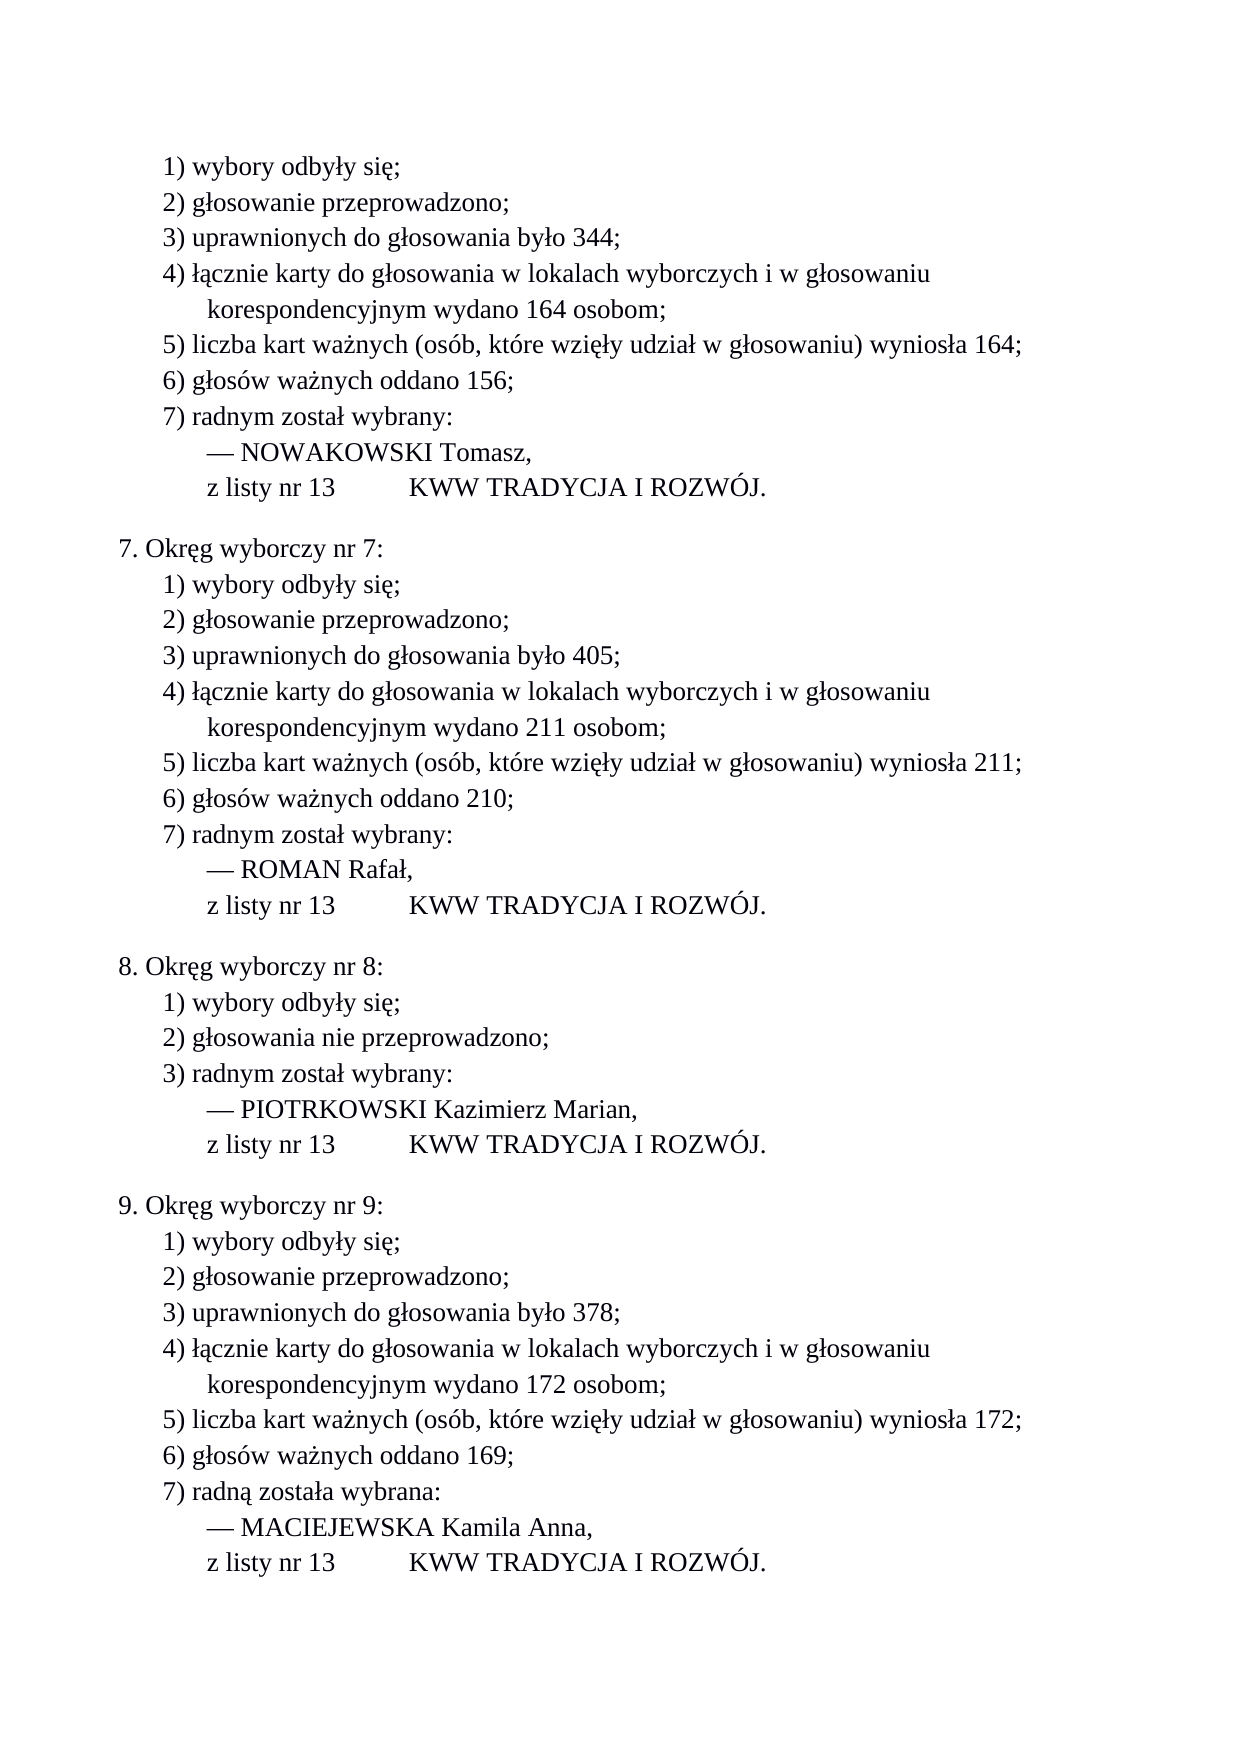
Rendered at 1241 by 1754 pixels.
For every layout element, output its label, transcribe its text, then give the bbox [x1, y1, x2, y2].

text 7. Okręg wyborczy nr 7: [118, 532, 1122, 563]
text 5) liczba kart ważnych (osób, które wzięły udział w głosowaniu) wyniosła 211; [162, 746, 1122, 778]
text 1) wybory odbyły się; [162, 568, 1122, 599]
text 2) głosowania nie przeprowadzono; [162, 1021, 1122, 1052]
text 7) radną została wybrana: [162, 1475, 1122, 1506]
text 2) głosowanie przeprowadzono; [162, 1261, 1122, 1292]
text 2) głosowanie przeprowadzono; [162, 603, 1122, 635]
text 3) uprawnionych do głosowania było 378; [162, 1296, 1122, 1327]
text 2) głosowanie przeprowadzono; [162, 186, 1122, 217]
text z listy nr 13 KWW TRADYCJA I ROZWÓJ. [207, 472, 1122, 503]
text 3) radnym został wybrany: [162, 1057, 1122, 1088]
text 3) uprawnionych do głosowania było 344; [162, 221, 1122, 253]
text 7) radnym został wybrany: [162, 400, 1122, 431]
text 5) liczba kart ważnych (osób, które wzięły udział w głosowaniu) wyniosła 164; [162, 329, 1122, 360]
text 8. Okręg wyborczy nr 8: [118, 950, 1122, 981]
text 6) głosów ważnych oddano 169; [162, 1439, 1122, 1470]
text 4) łącznie karty do głosowania w lokalach wyborczych i w głosowaniu korespondencyjnym wydano 211 osobom; [162, 675, 1122, 742]
text 9. Okręg wyborczy nr 9: [118, 1189, 1122, 1220]
text 1) wybory odbyły się; [162, 986, 1122, 1017]
text z listy nr 13 KWW TRADYCJA I ROZWÓJ. [207, 889, 1122, 921]
text z listy nr 13 KWW TRADYCJA I ROZWÓJ. [207, 1546, 1122, 1577]
text 3) uprawnionych do głosowania było 405; [162, 639, 1122, 670]
text z listy nr 13 KWW TRADYCJA I ROZWÓJ. [207, 1128, 1122, 1160]
text 6) głosów ważnych oddano 210; [162, 782, 1122, 813]
text 6) głosów ważnych oddano 156; [162, 364, 1122, 396]
text 4) łącznie karty do głosowania w lokalach wyborczych i w głosowaniu korespondencyjnym wydano 172 osobom; [162, 1332, 1122, 1399]
text 7) radnym został wybrany: [162, 818, 1122, 849]
text ― NOWAKOWSKI Tomasz, [207, 436, 1122, 467]
text ― MACIEJEWSKA Kamila Anna, [207, 1511, 1122, 1542]
text ― ROMAN Rafał, [207, 854, 1122, 885]
text ― PIOTRKOWSKI Kazimierz Marian, [207, 1093, 1122, 1124]
text 4) łącznie karty do głosowania w lokalach wyborczych i w głosowaniu korespondencyjnym wydano 164 osobom; [162, 257, 1122, 324]
text 5) liczba kart ważnych (osób, które wzięły udział w głosowaniu) wyniosła 172; [162, 1403, 1122, 1434]
text 1) wybory odbyły się; [162, 1225, 1122, 1256]
text 1) wybory odbyły się; [162, 150, 1122, 181]
